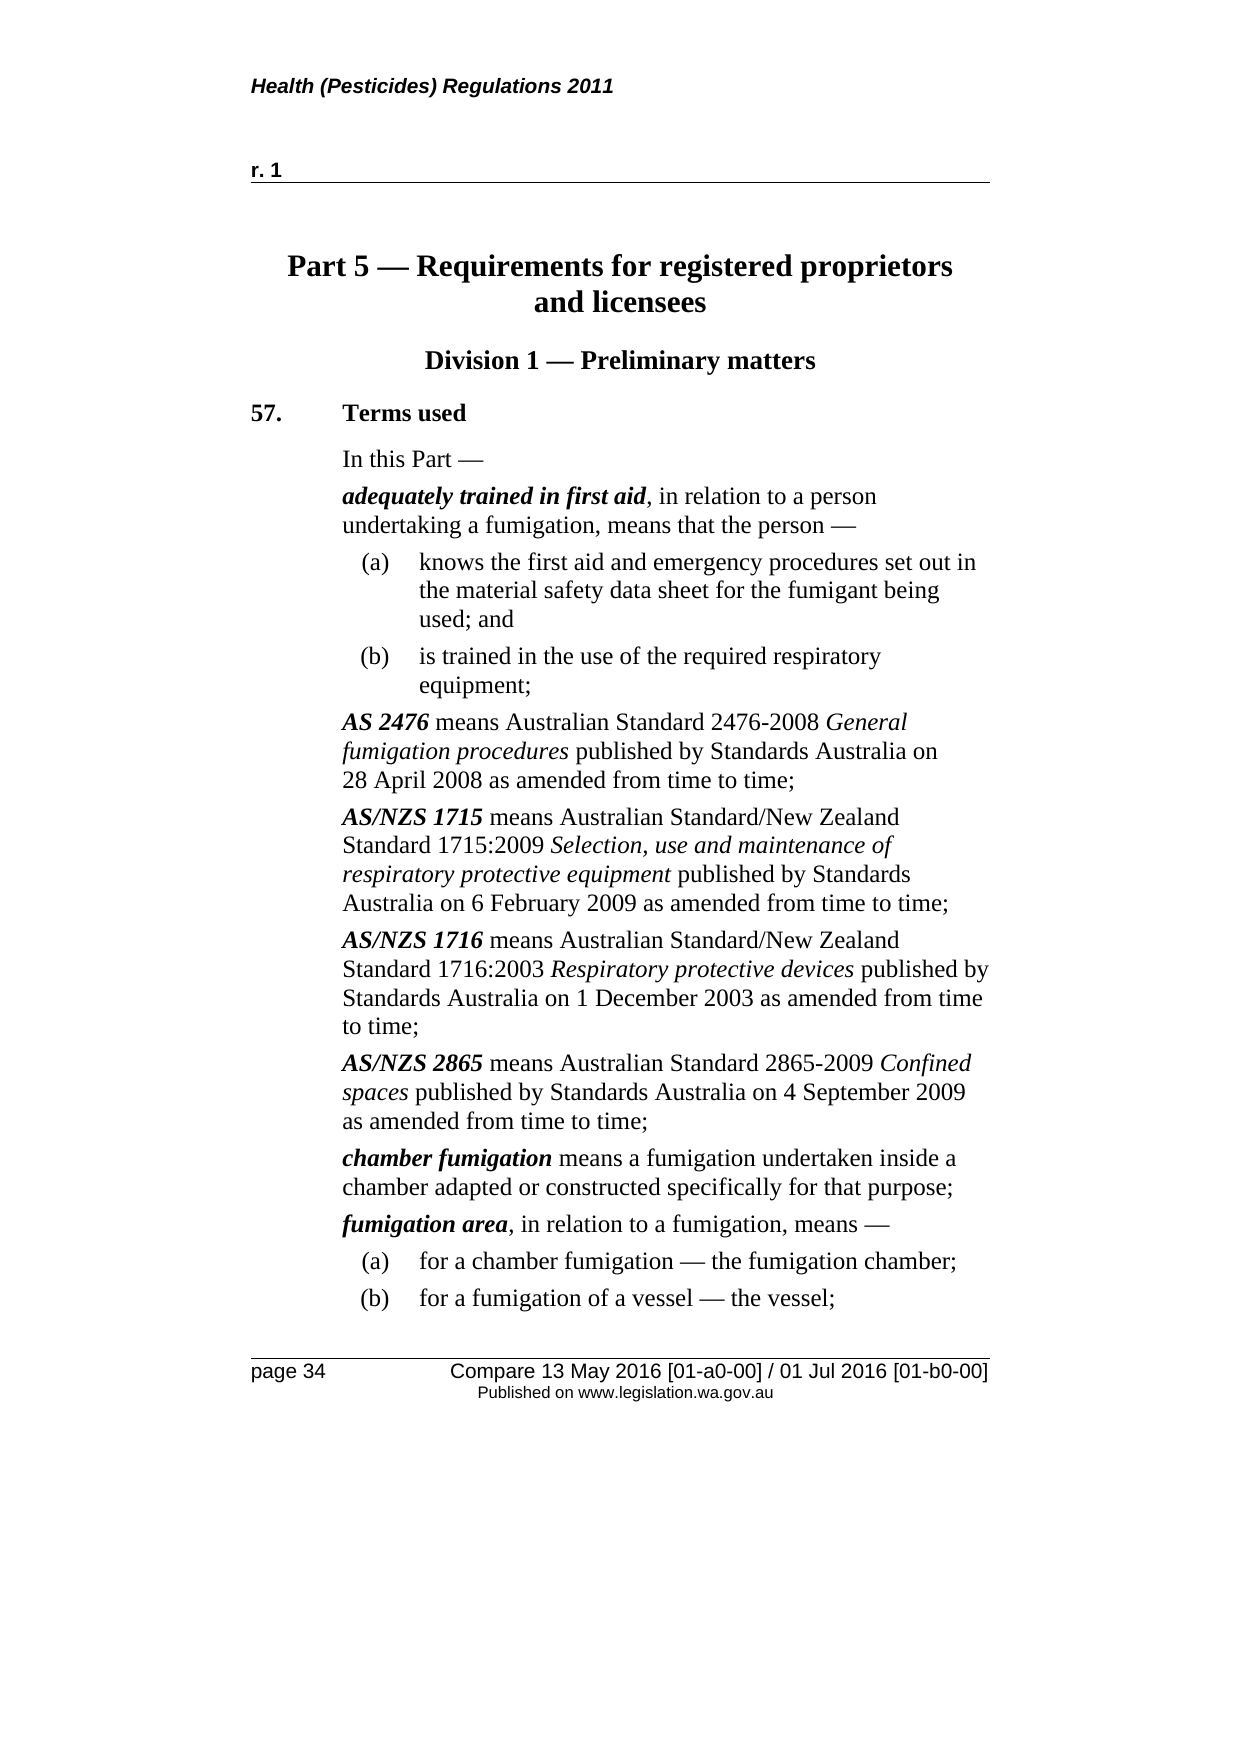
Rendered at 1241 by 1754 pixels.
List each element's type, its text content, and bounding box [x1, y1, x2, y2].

text AS/NZS 1715 means Australian Standard/New Zealand Standard 1715:2009 Selection, use and maintenance of respiratory protective equipment published by Standards Australia on 6 February 2009 as amended from time to time; [251, 802, 990, 917]
text AS/NZS 2865 means Australian Standard 2865-2009 Confined spaces published by Standards Australia on 4 September 2009 as amended from time to time; [251, 1048, 990, 1135]
text (b) is trained in the use of the required respiratory equipment; [251, 641, 990, 699]
text adequately trained in first aid, in relation to a person undertaking a fumigation, means that the person — [251, 481, 990, 538]
subtitle Division 1 — Preliminary matters [251, 344, 990, 376]
text chamber fumigation means a fumigation undertaken inside a chamber adapted or constructed specifically for that purpose; [251, 1143, 990, 1201]
subtitle 57. Terms used [251, 398, 990, 427]
text In this Part — [251, 444, 990, 473]
text (a) knows the first aid and emergency procedures set out in the material safety data sheet for the fumigant being used; and [251, 547, 990, 633]
text fumigation area, in relation to a fumigation, means — [251, 1209, 990, 1238]
text (a) for a chamber fumigation — the fumigation chamber; [251, 1246, 990, 1275]
subtitle Part 5 — Requirements for registered proprietors and licensees [251, 247, 990, 319]
text AS/NZS 1716 means Australian Standard/New Zealand Standard 1716:2003 Respiratory protective devices published by Standards Australia on 1 December 2003 as amended from time to time; [251, 925, 990, 1040]
text AS 2476 means Australian Standard 2476-2008 General fumigation procedures published by Standards Australia on 28 April 2008 as amended from time to time; [251, 707, 990, 793]
text (b) for a fumigation of a vessel — the vessel; [251, 1283, 990, 1312]
